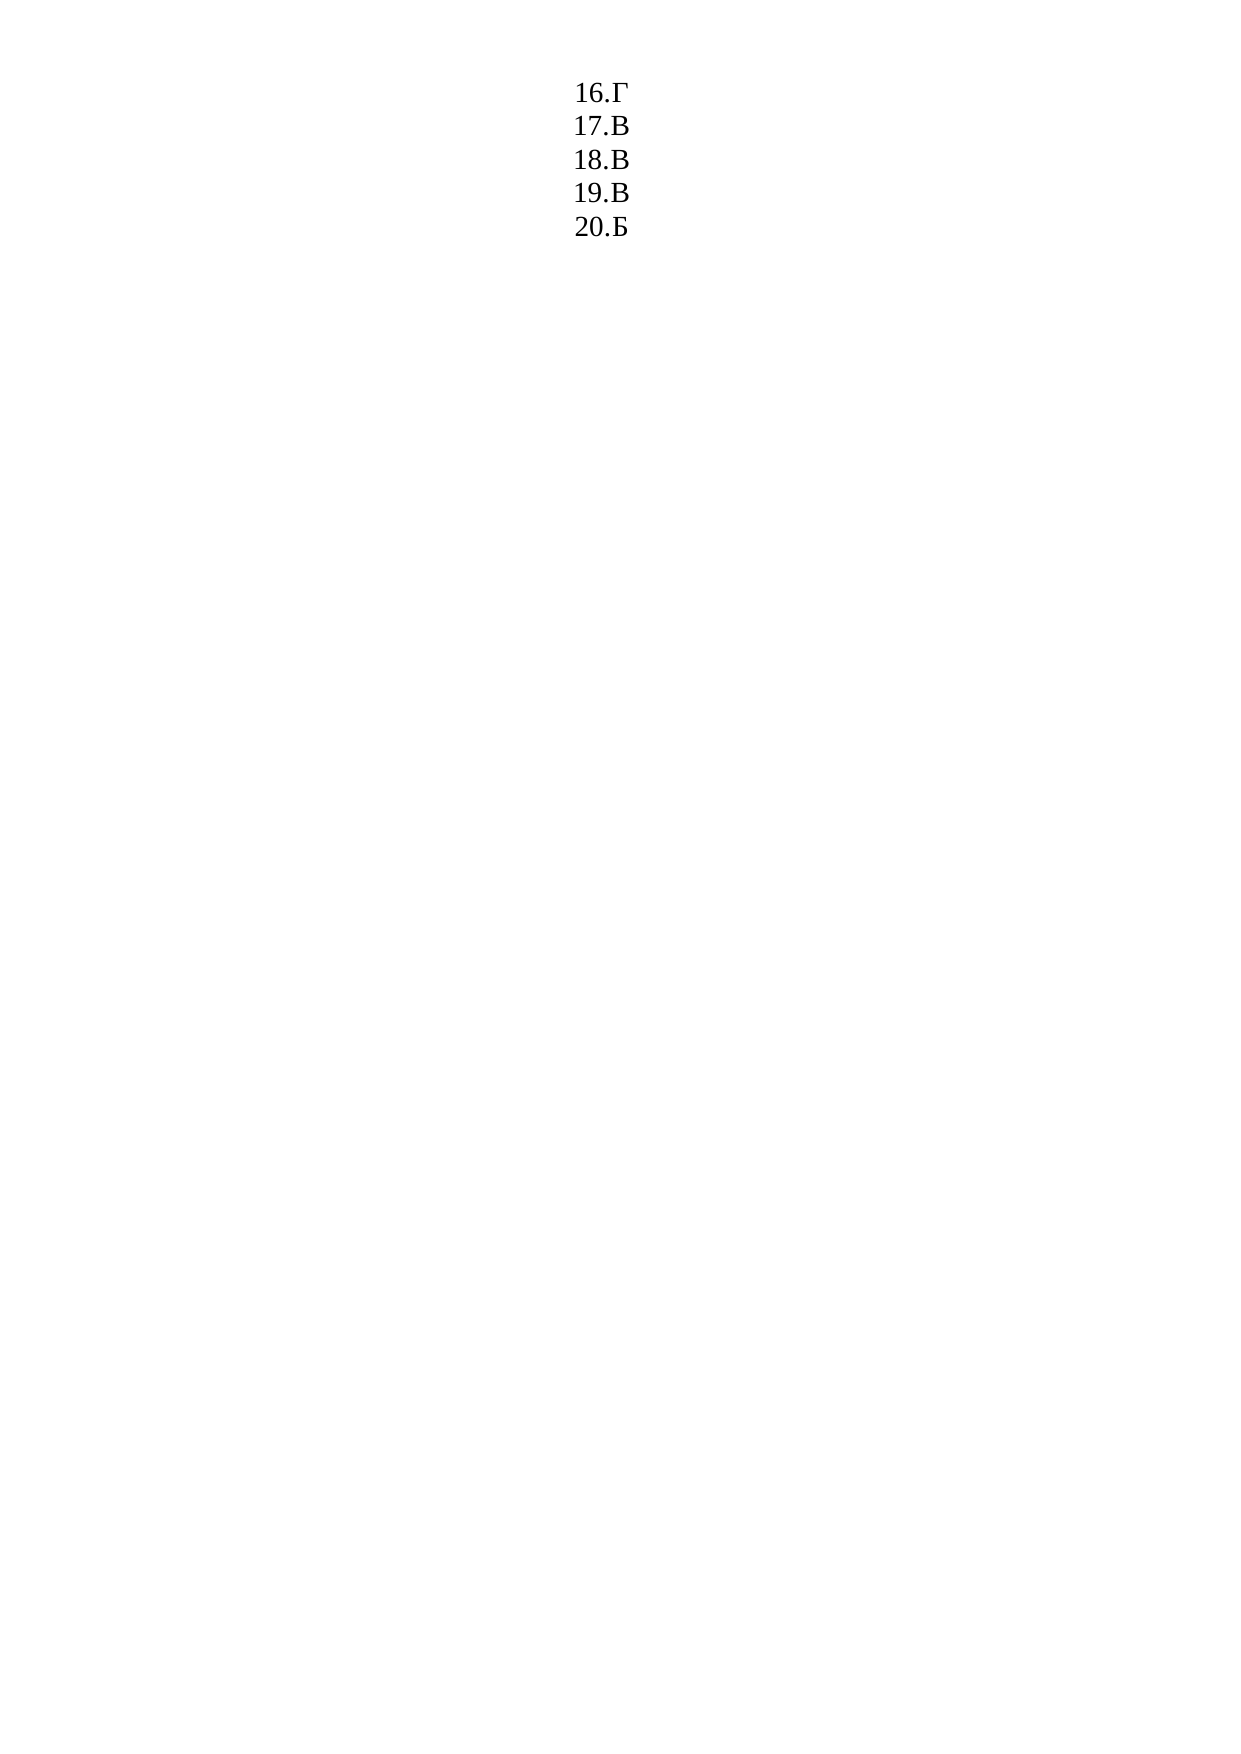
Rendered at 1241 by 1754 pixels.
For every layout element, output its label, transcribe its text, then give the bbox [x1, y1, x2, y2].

list В [37, 142, 1165, 176]
list В [37, 108, 1165, 142]
list Б [37, 209, 1165, 243]
list Г [37, 75, 1165, 108]
list В [37, 176, 1165, 209]
